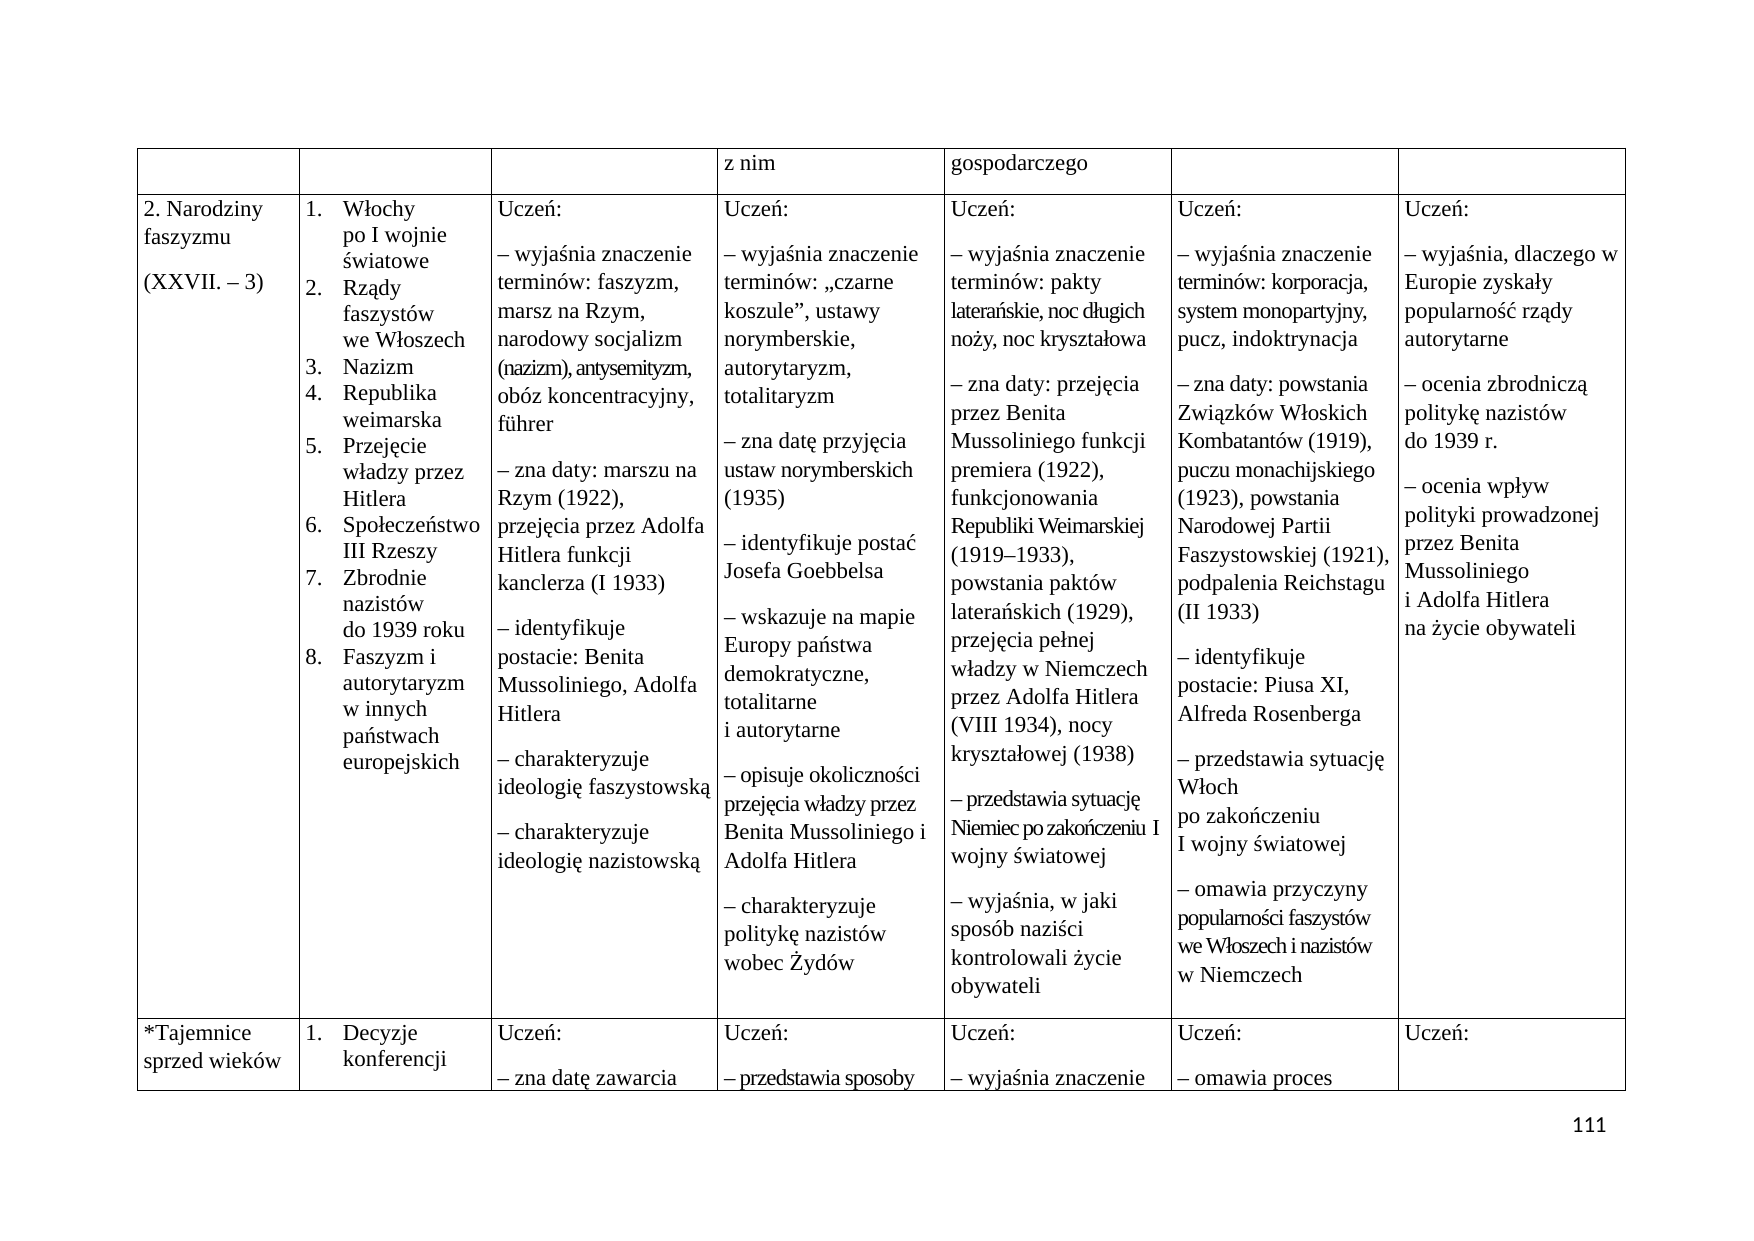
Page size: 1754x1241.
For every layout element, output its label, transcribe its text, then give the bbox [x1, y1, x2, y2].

table_cell Uczeń: – wyjaśnia znaczenie terminów: „czarne koszule”, ustawy norymberskie, autorytaryzm, totalitaryzm – zna datę przyjęcia ustaw norymberskich (1935) – identyfikuje postać Josefa Goebbelsa – wskazuje na mapie Europy państwa demokratyczne, totalitarne i autorytarne – opisuje okoliczności przejęcia władzy przez Benita Mussoliniego i Adolfa Hitlera – charakteryzuje politykę nazistów wobec Żydów [718, 195, 944, 1017]
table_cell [138, 1019, 299, 1090]
table_cell Uczeń: – wyjaśnia znaczenie terminów: korporacja, system monopartyjny, pucz, indoktrynacja – zna daty: powstania Związków Włoskich Kombatantów (1919), puczu monachijskiego (1923), powstania Narodowej Partii Faszystowskiej (1921), podpalenia Reichstagu (II 1933) – identyfikuje postacie: Piusa XI, Alfreda Rosenberga – przedstawia sytuację Włoch po zakończeniu I wojny światowej – omawia przyczyny popularności faszystów we Włoszech i nazistów w Niemczech [1172, 195, 1398, 1017]
table_cell Uczeń: – wyjaśnia znaczenie terminów: pakty laterańskie, noc długich noży, noc kryształowa – zna daty: przejęcia przez Benita Mussoliniego funkcji premiera (1922), funkcjonowania Republiki Weimarskiej (1919–1933), powstania paktów laterańskich (1929), przejęcia pełnej władzy w Niemczech przez Adolfa Hitlera (VIII 1934), nocy kryształowej (1938) – przedstawia sytuację Niemiec po zakończeniu I wojny światowej – wyjaśnia, w jaki sposób naziści kontrolowali życie obywateli [945, 195, 1171, 1017]
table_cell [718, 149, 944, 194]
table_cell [492, 149, 717, 194]
table_cell Uczeń: – wyjaśnia znaczenie terminów: faszyzm, marsz na Rzym, narodowy socjalizm (nazizm), antysemityzm, obóz koncentracyjny, führer – zna daty: marszu na Rzym (1922), przejęcia przez Adolfa Hitlera funkcji kanclerza (I 1933) – identyfikuje postacie: Benita Mussoliniego, Adolfa Hitlera – charakteryzuje ideologię faszystowską – charakteryzuje ideologię nazistowską [492, 195, 717, 1017]
table_cell 2. Narodziny faszyzmu (XXVII. – 3) [138, 195, 299, 1017]
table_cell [1172, 1019, 1398, 1090]
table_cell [138, 149, 299, 194]
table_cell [718, 1019, 944, 1090]
table_cell Włochy po I wojnie światowe Rządy faszystów we Włoszech Nazizm Republika weimarska Przejęcie władzy przez Hitlera Społeczeństwo III Rzeszy Zbrodnie nazistów do 1939 roku Faszyzm i autorytaryzm w innych państwach europejskich [300, 195, 491, 1017]
table_cell Uczeń: – wyjaśnia, dlaczego w Europie zyskały popularność rządy autorytarne – ocenia zbrodniczą politykę nazistów do 1939 r. – ocenia wpływ polityki prowadzonej przez Benita Mussoliniego i Adolfa Hitlera na życie obywateli [1399, 195, 1625, 1017]
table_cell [1399, 1019, 1625, 1090]
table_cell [300, 149, 491, 194]
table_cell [1172, 149, 1398, 194]
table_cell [300, 1019, 491, 1090]
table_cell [945, 1019, 1171, 1090]
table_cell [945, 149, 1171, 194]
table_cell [1399, 149, 1625, 194]
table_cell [492, 1019, 717, 1090]
